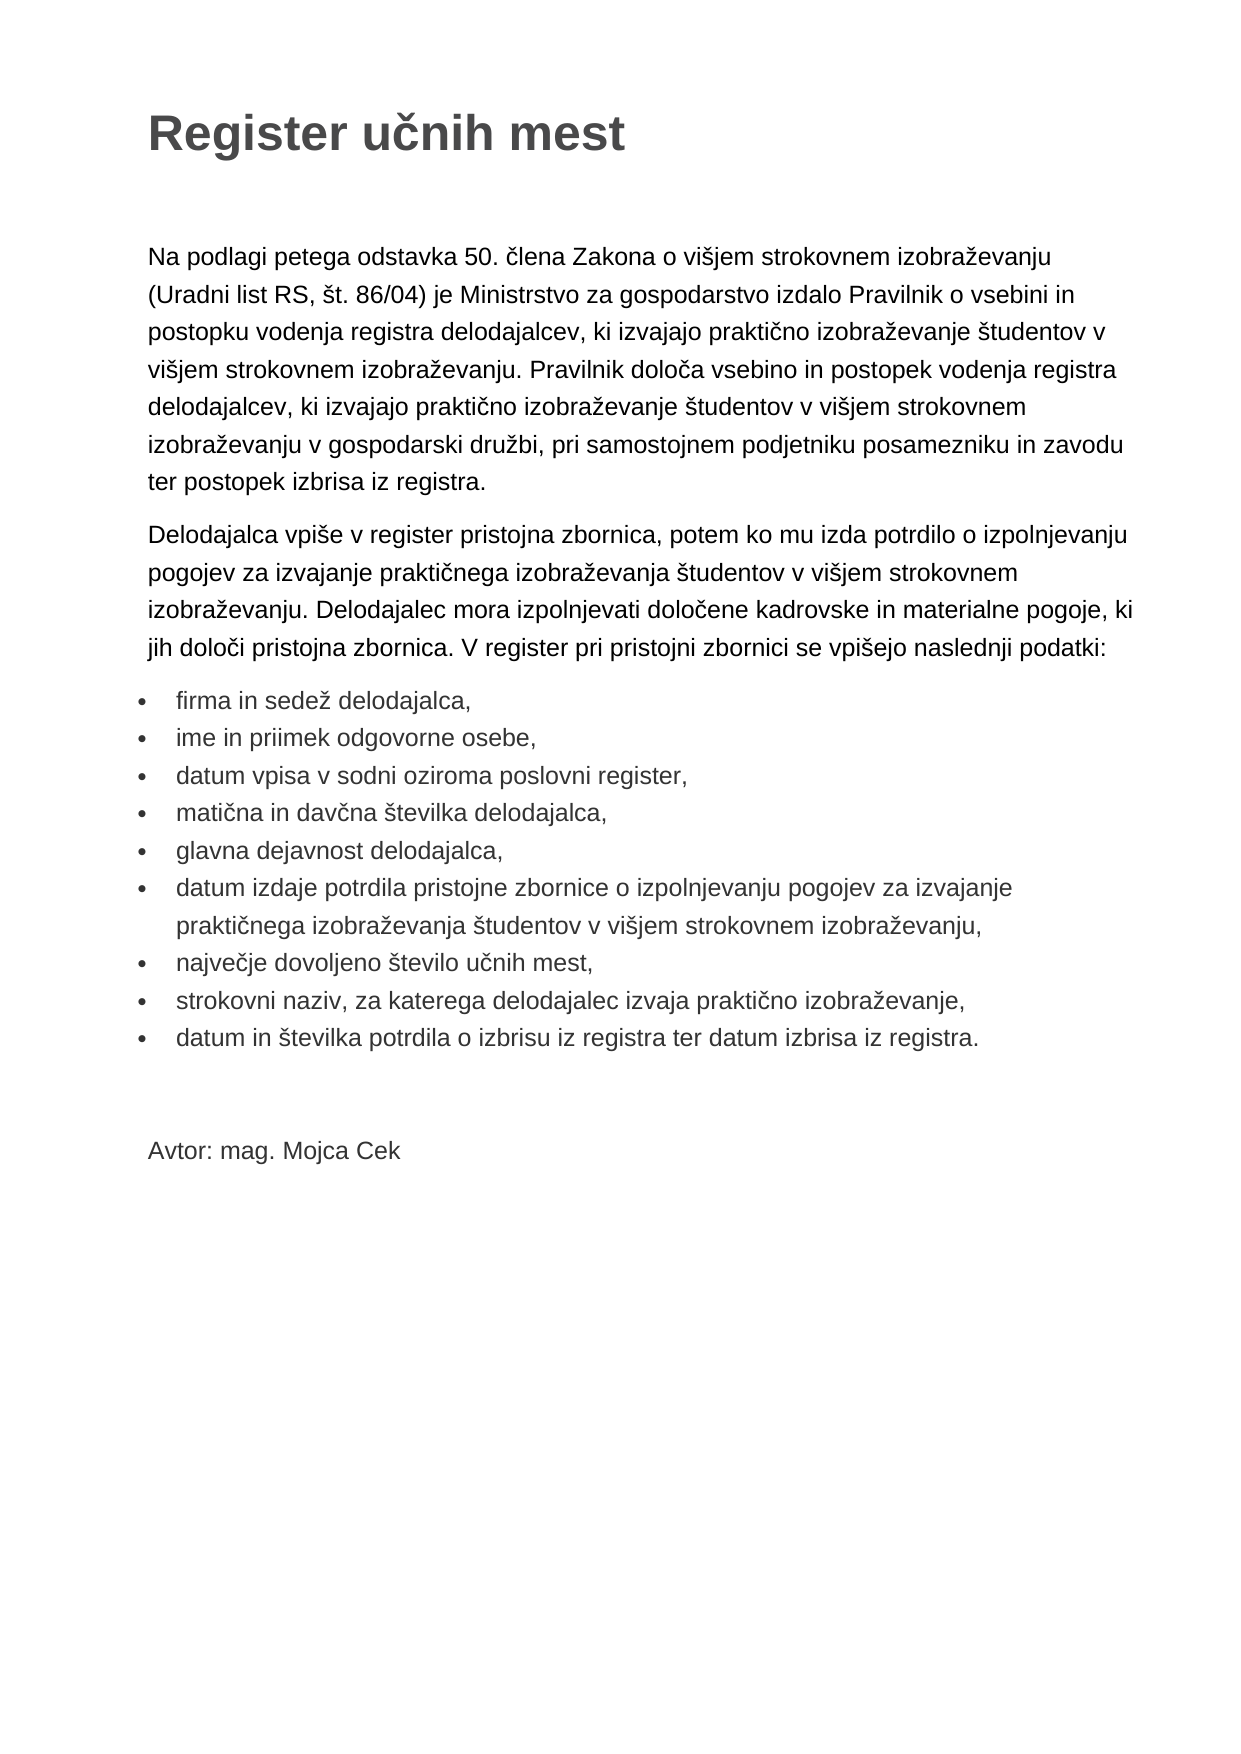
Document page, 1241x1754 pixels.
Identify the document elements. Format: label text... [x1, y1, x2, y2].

list strokovni naziv, za katerega delodajalec izvaja praktično izobraževanje, [138, 977, 1137, 1014]
list največje dovoljeno število učnih mest, [138, 939, 1137, 977]
list firma in sedež delodajalca, [138, 677, 1137, 714]
list glavna dejavnost delodajalca, [138, 827, 1137, 864]
list matična in davčna številka delodajalca, [138, 789, 1137, 827]
list ime in priimek odgovorne osebe, [138, 714, 1137, 752]
text Avtor: mag. Mojca Cek [148, 1105, 1137, 1165]
list datum vpisa v sodni oziroma poslovni register, [138, 752, 1137, 789]
list datum in številka potrdila o izbrisu iz registra ter datum izbrisa iz registra. [138, 1014, 1137, 1052]
text Delodajalca vpiše v register pristojna zbornica, potem ko mu izda potrdilo o izpolnjevanju pogojev za izvajanje praktičnega izobraževanja študentov v višjem strokovnem izobraževanju. Delodajalec mora izpolnjevati določene kadrovske in materialne pogoje, ki jih določi pristojna zbornica. V register pri pristojni zbornici se vpišejo naslednji podatki: [148, 511, 1137, 661]
text Na podlagi petega odstavka 50. člena Zakona o višjem strokovnem izobraževanju (Uradni list RS, št. 86/04) je Ministrstvo za gospodarstvo izdalo Pravilnik o vsebini in postopku vodenja registra delodajalcev, ki izvajajo praktično izobraževanje študentov v višjem strokovnem izobraževanju. Pravilnik določa vsebino in postopek vodenja registra delodajalcev, ki izvajajo praktično izobraževanje študentov v višjem strokovnem izobraževanju v gospodarski družbi, pri samostojnem podjetniku posamezniku in zavodu ter postopek izbrisa iz registra. [148, 233, 1137, 496]
list datum izdaje potrdila pristojne zbornice o izpolnjevanju pogojev za izvajanje praktičnega izobraževanja študentov v višjem strokovnem izobraževanju, [138, 864, 1137, 939]
text Register učnih mest [148, 103, 1137, 161]
